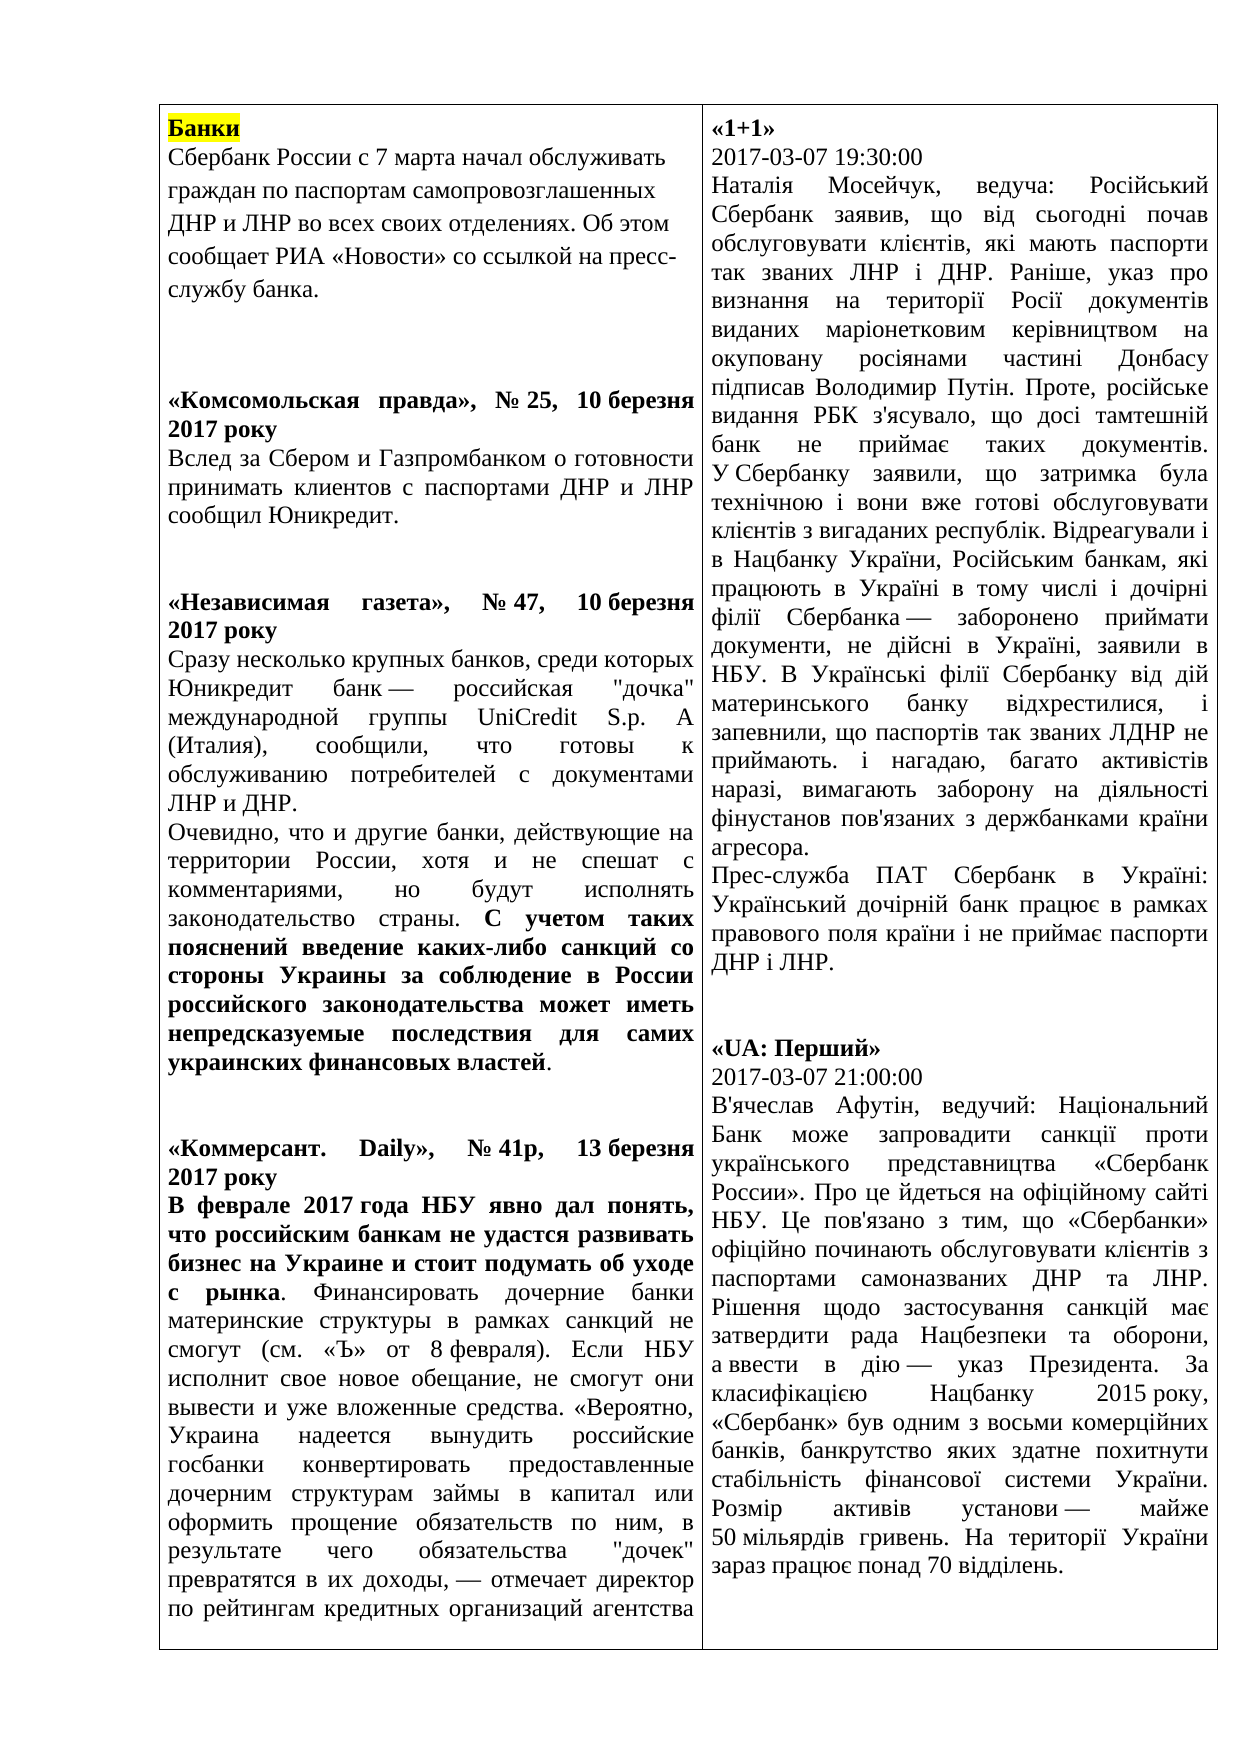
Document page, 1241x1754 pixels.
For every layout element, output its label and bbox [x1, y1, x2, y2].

table_cell [703, 105, 1217, 1649]
table_cell [160, 105, 702, 1649]
